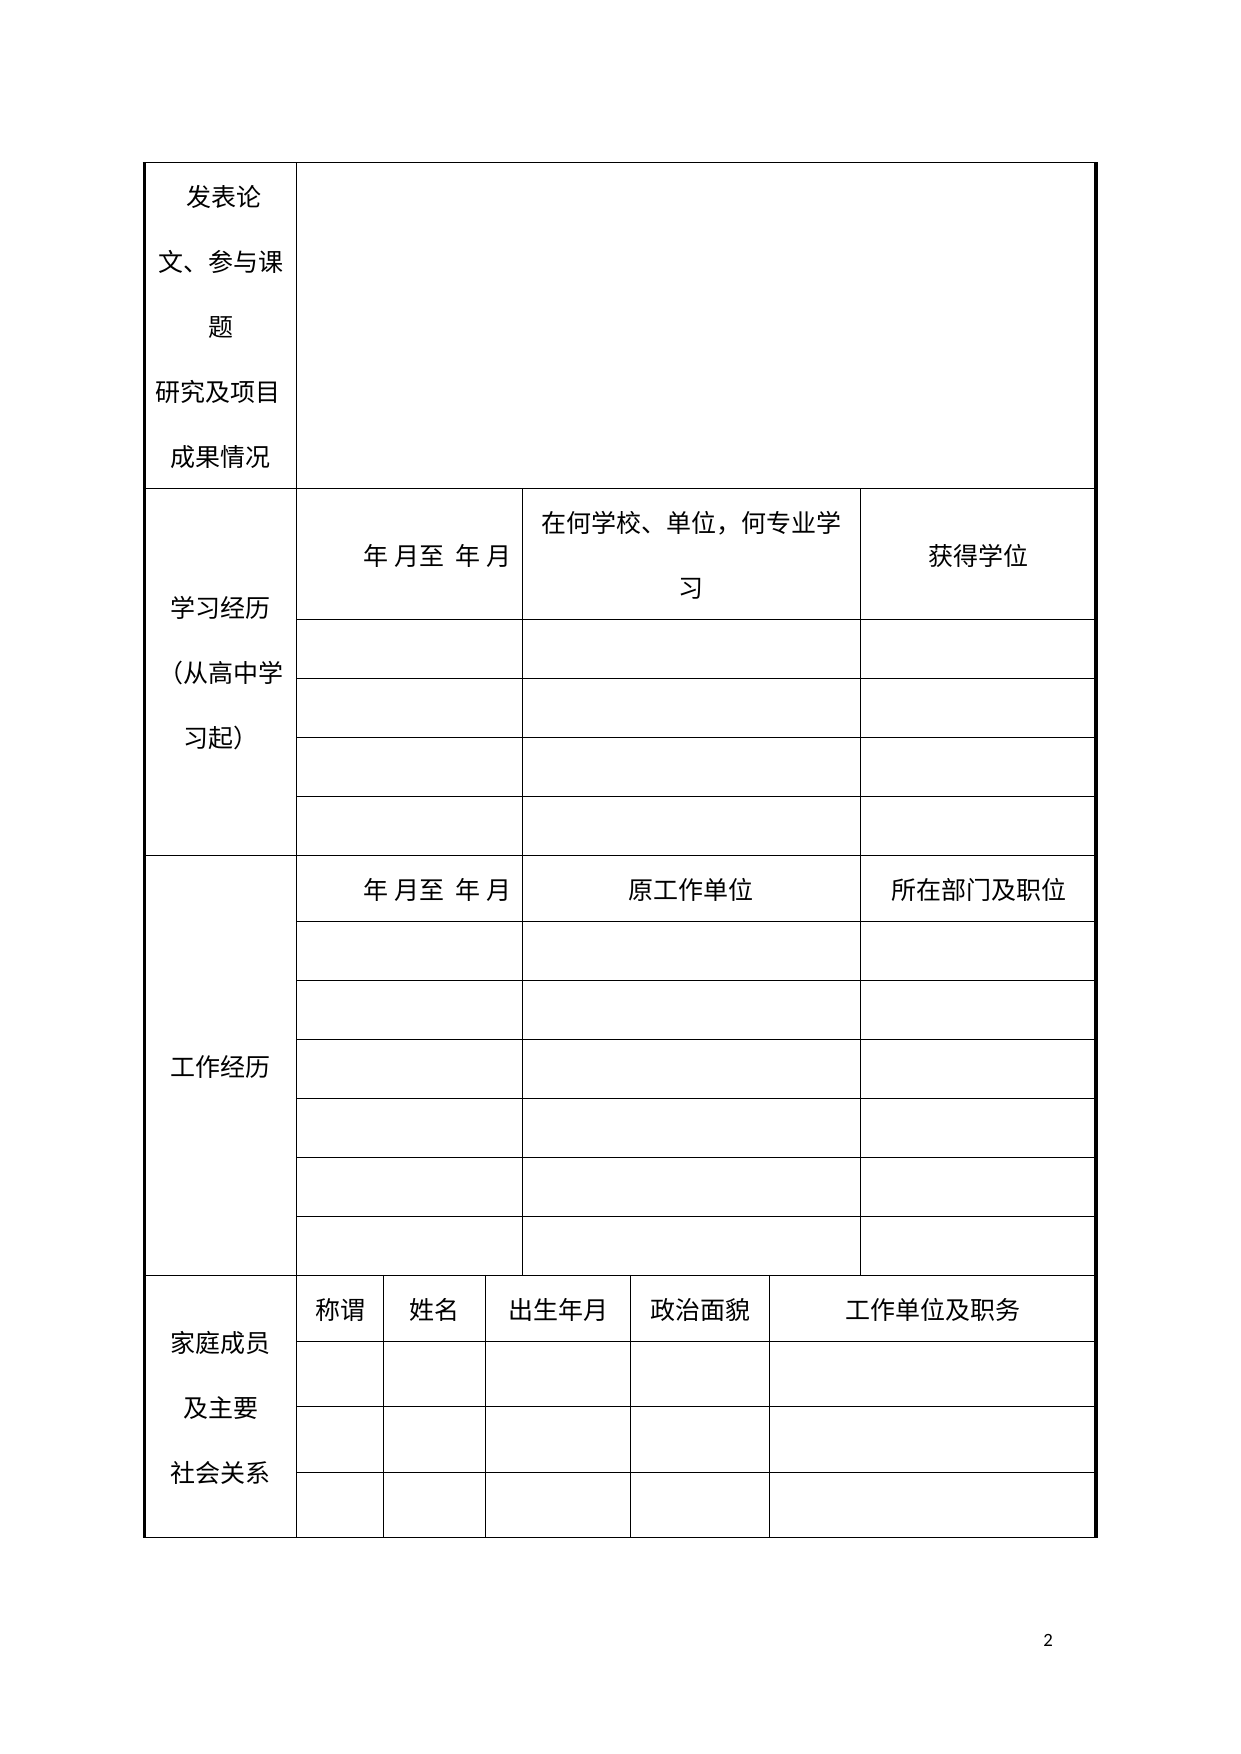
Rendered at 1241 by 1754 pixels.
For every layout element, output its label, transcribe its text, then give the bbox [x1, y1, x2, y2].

table_cell [523, 620, 860, 678]
table_cell [861, 1217, 1094, 1275]
table_cell [297, 1407, 383, 1472]
table_cell [297, 797, 522, 855]
table_cell 家庭成员 及主要 社会关系 [146, 1276, 296, 1537]
table_cell [297, 922, 522, 980]
table_cell [297, 1099, 522, 1157]
table_cell 姓名 [384, 1276, 485, 1341]
table_cell 在何学校、单位，何专业学习 [523, 489, 860, 619]
table_cell 发表论文、参与课题 研究及项目 成果情况 [146, 163, 296, 488]
table_cell [297, 1342, 383, 1406]
table_cell [631, 1473, 769, 1537]
table_cell [486, 1407, 630, 1472]
table_cell [523, 1040, 860, 1098]
table_cell [486, 1473, 630, 1537]
table_cell [297, 738, 522, 796]
table_cell [523, 1158, 860, 1216]
table_cell [770, 1407, 1094, 1472]
table_cell 学习经历（从高中学习起） [146, 489, 296, 855]
table_cell 原工作单位 [523, 856, 860, 921]
table_cell [523, 1099, 860, 1157]
table_cell [770, 1342, 1094, 1406]
table_cell [297, 981, 522, 1039]
table_cell [297, 679, 522, 737]
table_cell 年 月至 年 月 [297, 489, 522, 619]
table_cell 年 月至 年 月 [297, 856, 522, 921]
table_cell [861, 738, 1094, 796]
table_cell [297, 620, 522, 678]
table_cell [297, 1158, 522, 1216]
table_cell [861, 1158, 1094, 1216]
table_cell [631, 1407, 769, 1472]
table_cell [523, 738, 860, 796]
table_cell 工作经历 [146, 856, 296, 1275]
table_cell [523, 797, 860, 855]
table_cell [861, 679, 1094, 737]
table_cell [384, 1407, 485, 1472]
table_cell [631, 1342, 769, 1406]
table_cell [297, 1473, 383, 1537]
table_cell [523, 981, 860, 1039]
table_cell [297, 163, 1094, 488]
table_cell [297, 1217, 522, 1275]
table_cell 政治面貌 [631, 1276, 769, 1341]
table_cell [861, 797, 1094, 855]
table_cell [861, 922, 1094, 980]
table_cell [861, 1040, 1094, 1098]
table_cell 获得学位 [861, 489, 1094, 619]
table_cell [861, 1099, 1094, 1157]
table_cell [384, 1342, 485, 1406]
table_cell 工作单位及职务 [770, 1276, 1094, 1341]
table_cell [861, 620, 1094, 678]
table_cell [861, 981, 1094, 1039]
table_cell [523, 679, 860, 737]
table_cell [486, 1342, 630, 1406]
table_cell 出生年月 [486, 1276, 630, 1341]
table_cell 所在部门及职位 [861, 856, 1094, 921]
table_cell [297, 1040, 522, 1098]
table_cell [523, 1217, 860, 1275]
table_cell [770, 1473, 1094, 1537]
table_cell [523, 922, 860, 980]
table_cell [384, 1473, 485, 1537]
table_cell 称谓 [297, 1276, 383, 1341]
